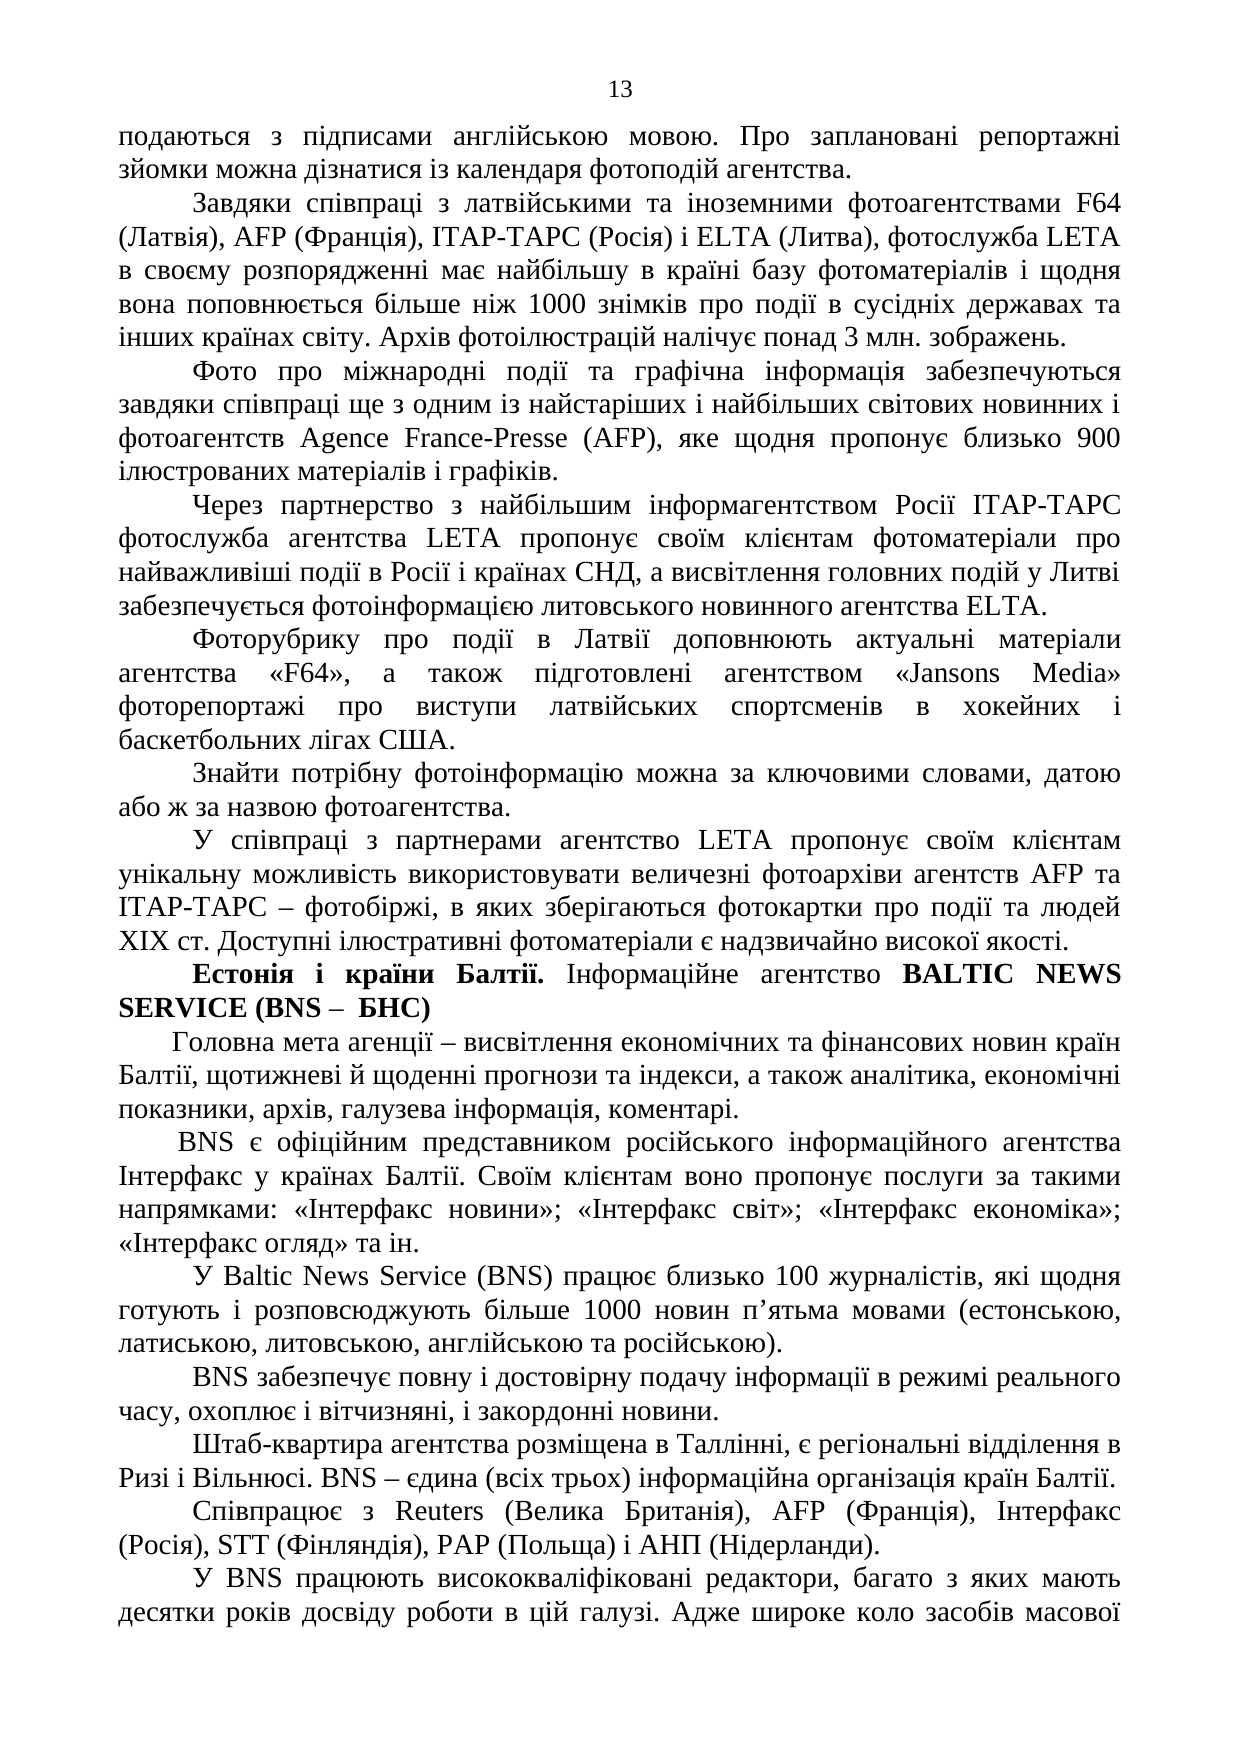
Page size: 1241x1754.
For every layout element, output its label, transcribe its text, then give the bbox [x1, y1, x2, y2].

text Штаб-квартира агентства розміщена в Таллінні, є регіональні відділення в Ризі і Вільнюсі. BNS – єдина (всіх трьох) інформаційна організація країн Балтії. [118, 1426, 1122, 1493]
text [118, 118, 1122, 185]
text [118, 1560, 1122, 1627]
text Співпрацює з Reuters (Велика Британія), AFP (Франція), Інтерфакс (Росія), STT (Фінляндія), PAP (Польща) і АНП (Нідерланди). [118, 1493, 1122, 1560]
text Фоторубрику про події в Латвії доповнюють актуальні матеріали агентства «F64», а також підготовлені агентством «Jansons Media» фоторепортажі про виступи латвійських спортсменів в хокейних і баскетбольних лігах США. [118, 621, 1122, 755]
text Естонія і країни Балтії. Інформаційне агентство BALTIC NEWS SERVICE (BNS – БНС) [118, 957, 1122, 1024]
text Через партнерство з найбільшим інформагентством Росії ІТАР-ТАРС фотослужба агентства LETA пропонує своїм клієнтам фотоматеріали про найважливіші події в Росії і країнах СНД, а висвітлення головних подій у Литві забезпечується фотоінформацією литовського новинного агентства ELTA. [118, 487, 1122, 621]
text У співпраці з партнерами агентство LETA пропонує своїм клієнтам унікальну можливість використовувати величезні фотоархіви агентств AFP та ІТАР-ТАРС – фотобіржі, в яких зберігаються фотокартки про події та людей ХІХ ст. Доступні ілюстративні фотоматеріали є надзвичайно високої якості. [118, 822, 1122, 957]
text Головна мета агенції – висвітлення економічних та фінансових новин країн Балтії, щотижневі й щоденні прогнози та індекси, а також аналітика, економічні показники, архів, галузева інформація, коментарі. [118, 1024, 1122, 1124]
text Фото про міжнародні події та графічна інформація забезпечуються завдяки співпраці ще з одним із найстаріших і найбільших світових новинних і фотоагентств Agence France-Presse (AFP), яке щодня пропонує близько 900 ілюстрованих матеріалів і графіків. [118, 353, 1122, 487]
text Знайти потрібну фотоінформацію можна за ключовими словами, датою або ж за назвою фотоагентства. [118, 755, 1122, 822]
text BNS забезпечує повну і достовірну подачу інформації в режимі реального часу, охоплює і вітчизняні, і закордонні новини. [118, 1359, 1122, 1426]
text Завдяки співпраці з латвійськими та іноземними фотоагентствами F64 (Латвія), AFP (Франція), ІТАР-ТАРС (Росія) і ELTA (Литва), фотослужба LETA в своєму розпорядженні має найбільшу в країні базу фотоматеріалів і щодня вона поповнюється більше ніж 1000 знімків про події в сусідніх державах та інших країнах світу. Архів фотоілюстрацій налічує понад 3 млн. зображень. [118, 185, 1122, 353]
text BNS є офіційним представником російського інформаційного агентства Інтерфакс у країнах Балтії. Своїм клієнтам воно пропонує послуги за такими напрямками: «Інтepфaкc новини»; «Інтepфaкc світ»; «Інтepфaкc екoнoмікa»; «Інтepфaкc огляд» та ін. [118, 1124, 1122, 1258]
text У Baltic News Service (BNS) працює близько 100 журналістів, які щодня готують і розповсюджують більше 1000 новин п’ятьма мовами (естонською, латиською, литовською, англійською та російською). [118, 1258, 1122, 1359]
